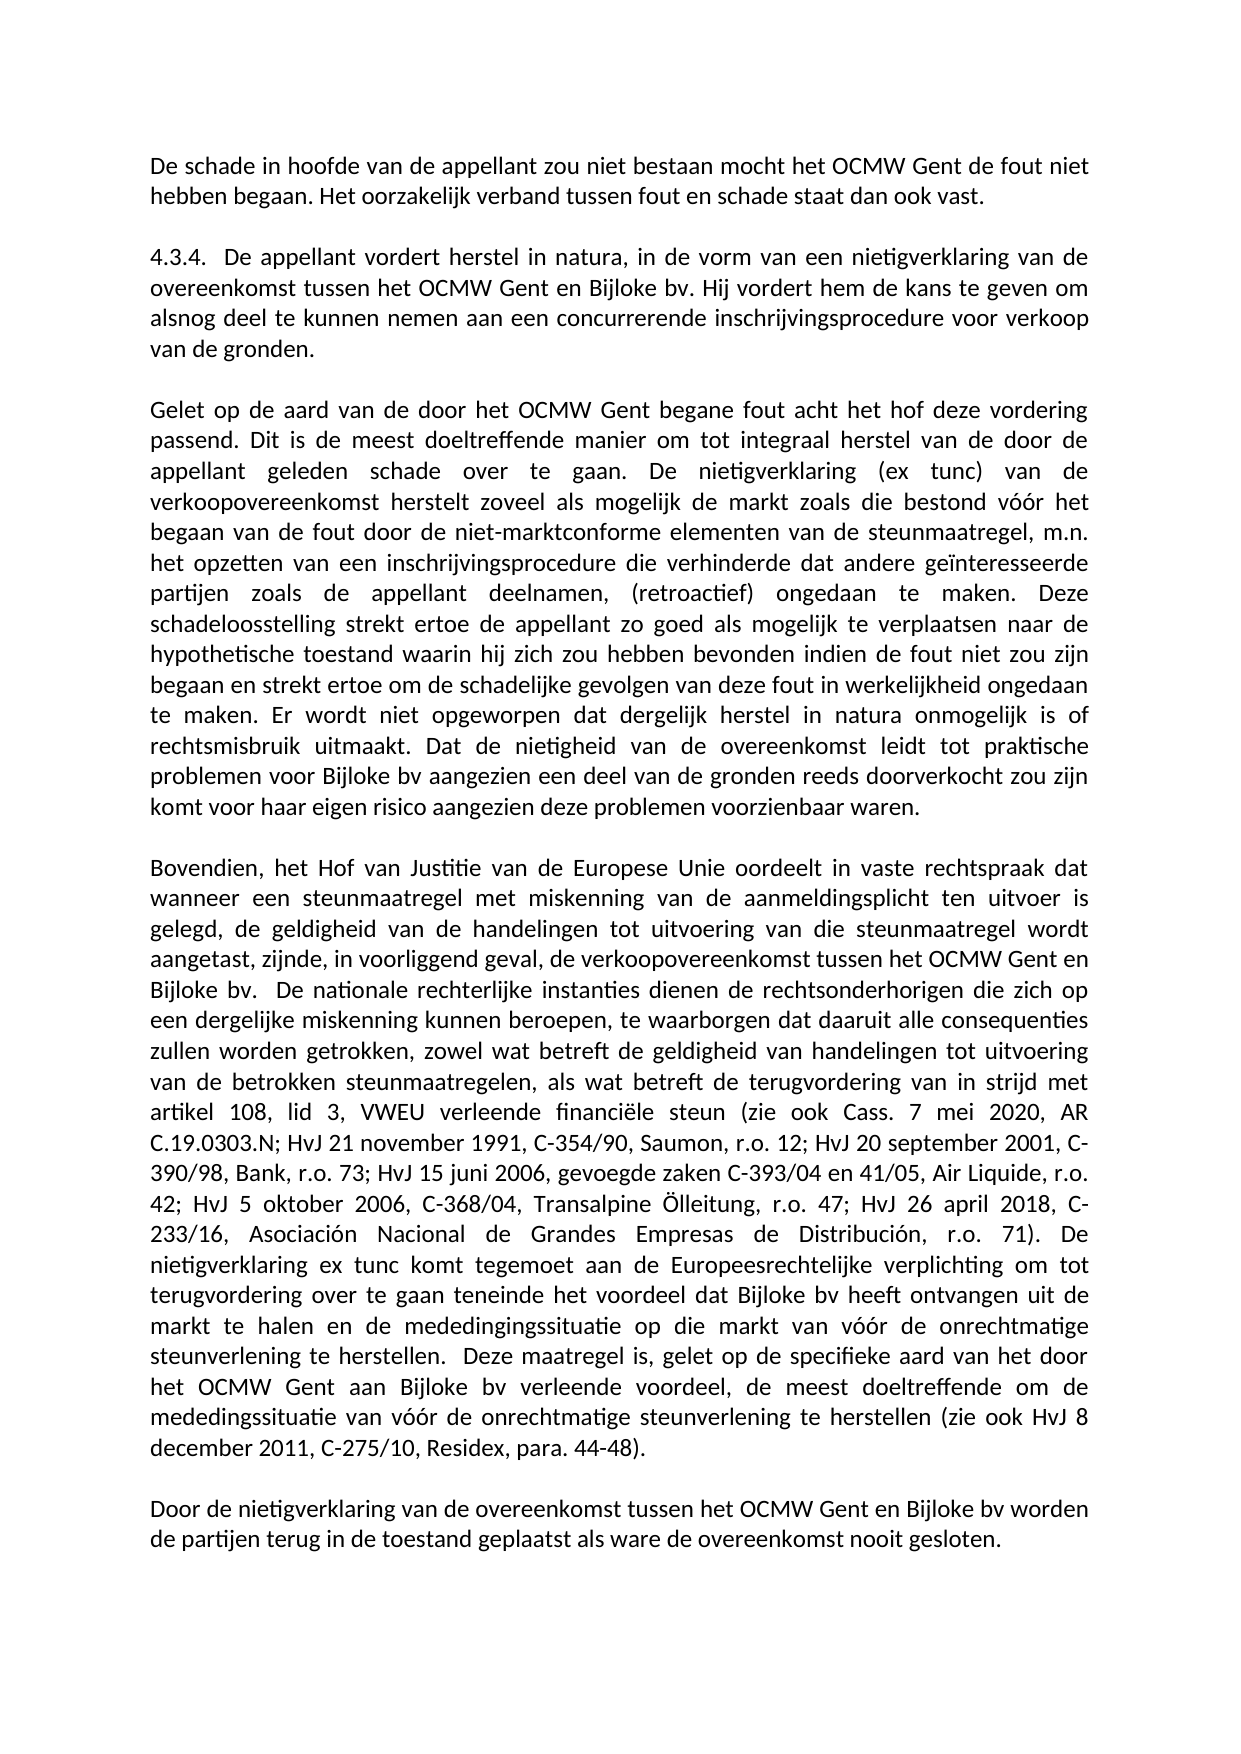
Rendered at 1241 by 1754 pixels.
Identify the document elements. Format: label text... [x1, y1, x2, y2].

list 4.3.4. De appellant vordert herstel in natura, in de vorm van een nietigverklaring van de overeenkomst tussen het OCMW Gent en Bijloke bv. Hij vordert hem de kans te geven om alsnog deel te kunnen nemen aan een concurrerende inschrijvingsprocedure voor verkoop van de gronden. [150, 242, 1090, 364]
list De schade in hoofde van de appellant zou niet bestaan mocht het OCMW Gent de fout niet hebben begaan. Het oorzakelijk verband tussen fout en schade staat dan ook vast. [150, 150, 1090, 211]
list Gelet op de aard van de door het OCMW Gent begane fout acht het hof deze vordering passend. Dit is de meest doeltreffende manier om tot integraal herstel van de door de appellant geleden schade over te gaan. De nietigverklaring (ex tunc) van de verkoopovereenkomst herstelt zoveel als mogelijk de markt zoals die bestond vóór het begaan van de fout door de niet-marktconforme elementen van de steunmaatregel, m.n. het opzetten van een inschrijvingsprocedure die verhinderde dat andere geïnteresseerde partijen zoals de appellant deelnamen, (retroactief) ongedaan te maken. Deze schadeloosstelling strekt ertoe de appellant zo goed als mogelijk te verplaatsen naar de hypothetische toestand waarin hij zich zou hebben bevonden indien de fout niet zou zijn begaan en strekt ertoe om de schadelijke gevolgen van deze fout in werkelijkheid ongedaan te maken. Er wordt niet opgeworpen dat dergelijk herstel in natura onmogelijk is of rechtsmisbruik uitmaakt. Dat de nietigheid van de overeenkomst leidt tot praktische problemen voor Bijloke bv aangezien een deel van de gronden reeds doorverkocht zou zijn komt voor haar eigen risico aangezien deze problemen voorzienbaar waren. [150, 394, 1090, 821]
list Door de nietigverklaring van de overeenkomst tussen het OCMW Gent en Bijloke bv worden de partijen terug in de toestand geplaatst als ware de overeenkomst nooit gesloten. [150, 1493, 1090, 1554]
list Bovendien, het Hof van Justitie van de Europese Unie oordeelt in vaste rechtspraak dat wanneer een steunmaatregel met miskenning van de aanmeldingsplicht ten uitvoer is gelegd, de geldigheid van de handelingen tot uitvoering van die steunmaatregel wordt aangetast, zijnde, in voorliggend geval, de verkoopovereenkomst tussen het OCMW Gent en Bijloke bv. De nationale rechterlijke instanties dienen de rechtsonderhorigen die zich op een dergelijke miskenning kunnen beroepen, te waarborgen dat daaruit alle consequenties zullen worden getrokken, zowel wat betreft de geldigheid van handelingen tot uitvoering van de betrokken steunmaatregelen, als wat betreft de terugvordering van in strijd met artikel 108, lid 3, VWEU verleende financiële steun (zie ook Cass. 7 mei 2020, AR C.19.0303.N; HvJ 21 november 1991, C-354/90, Saumon, r.o. 12; HvJ 20 september 2001, C-390/98, Bank, r.o. 73; HvJ 15 juni 2006, gevoegde zaken C-393/04 en 41/05, Air Liquide, r.o. 42; HvJ 5 oktober 2006, C-368/04, Transalpine Ölleitung, r.o. 47; HvJ 26 april 2018, C-233/16, Asociación Nacional de Grandes Empresas de Distribución, r.o. 71). De nietigverklaring ex tunc komt tegemoet aan de Europeesrechtelijke verplichting om tot terugvordering over te gaan teneinde het voordeel dat Bijloke bv heeft ontvangen uit de markt te halen en de mededingingssituatie op die markt van vóór de onrechtmatige steunverlening te herstellen. Deze maatregel is, gelet op de specifieke aard van het door het OCMW Gent aan Bijloke bv verleende voordeel, de meest doeltreffende om de mededingssituatie van vóór de onrechtmatige steunverlening te herstellen (zie ook HvJ 8 december 2011, C-275/10, Residex, para. 44-48). [150, 852, 1090, 1462]
